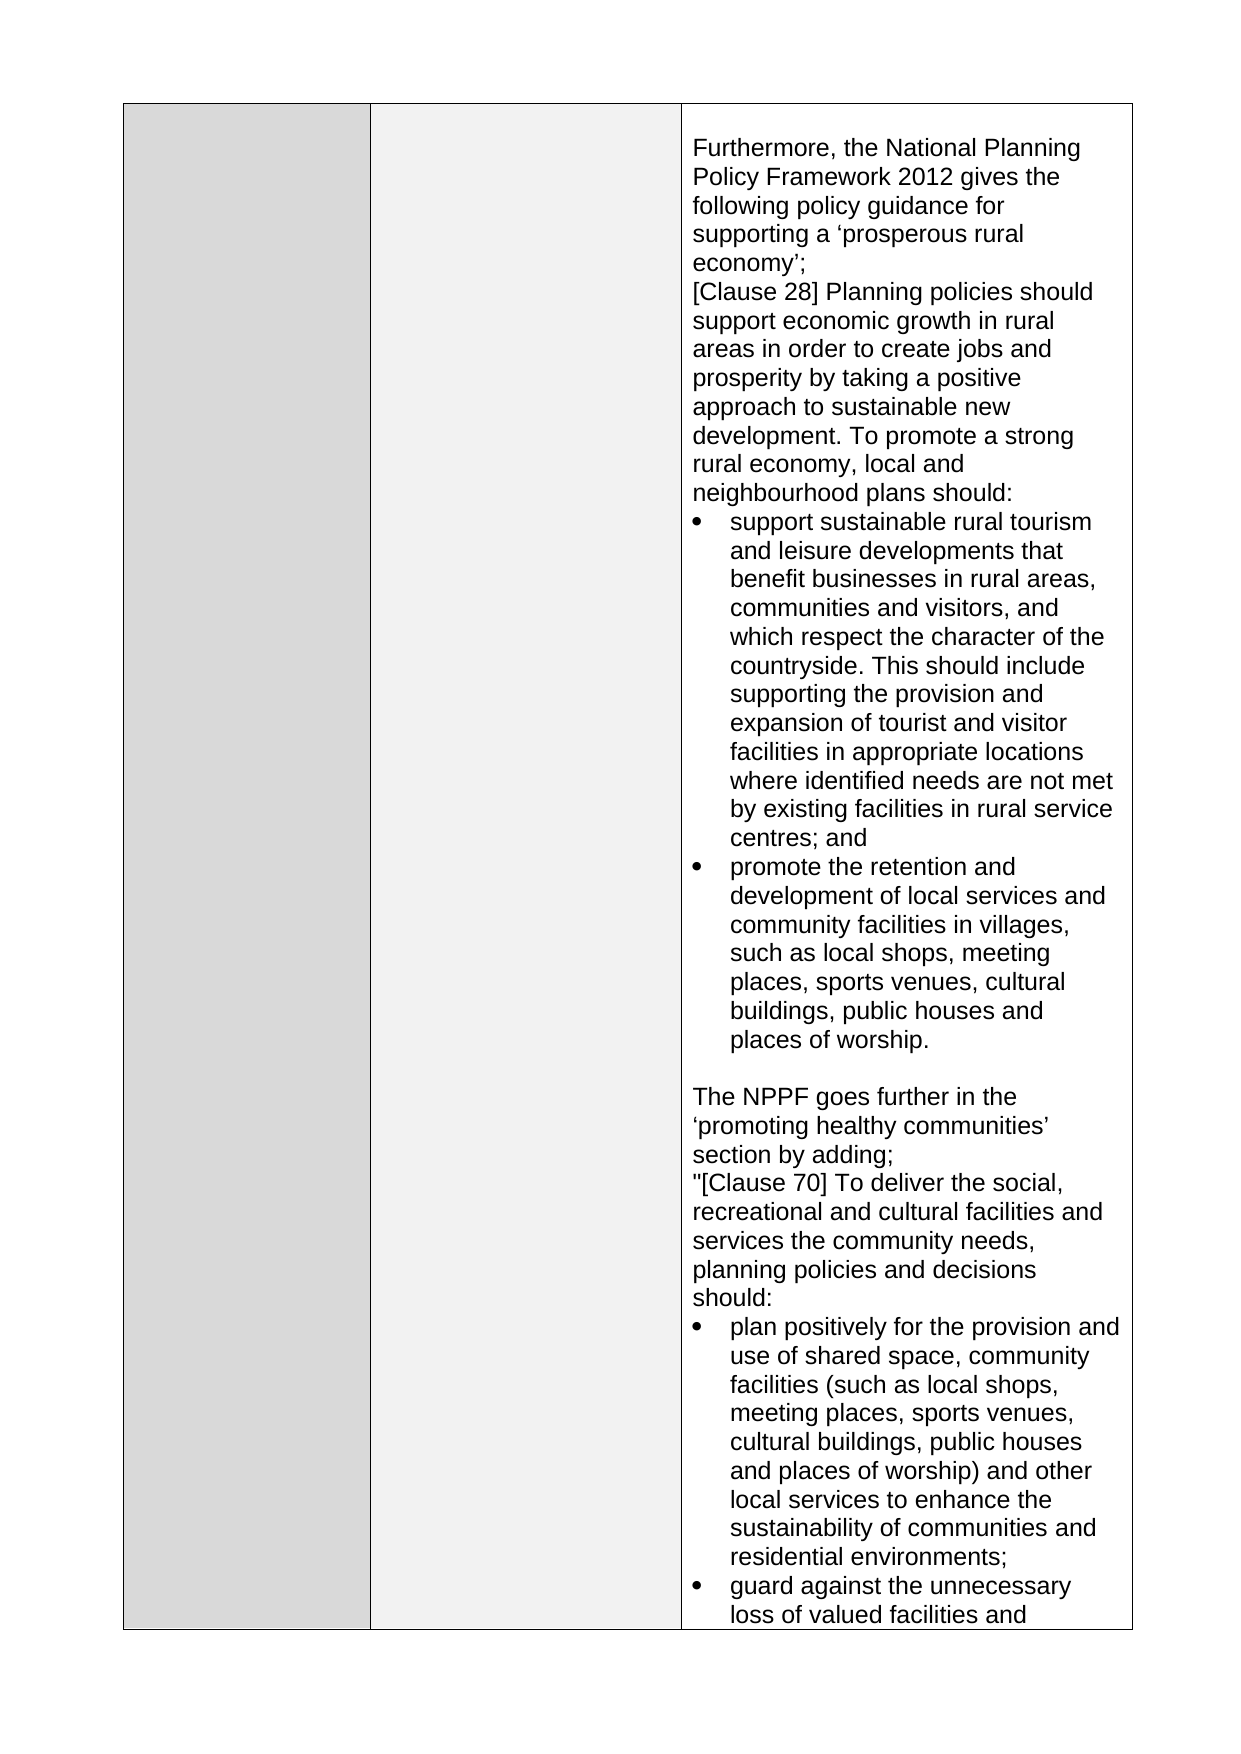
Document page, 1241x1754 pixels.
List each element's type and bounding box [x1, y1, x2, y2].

table_cell [682, 104, 1132, 1628]
table_cell [371, 104, 681, 1628]
table_cell [124, 104, 370, 1628]
